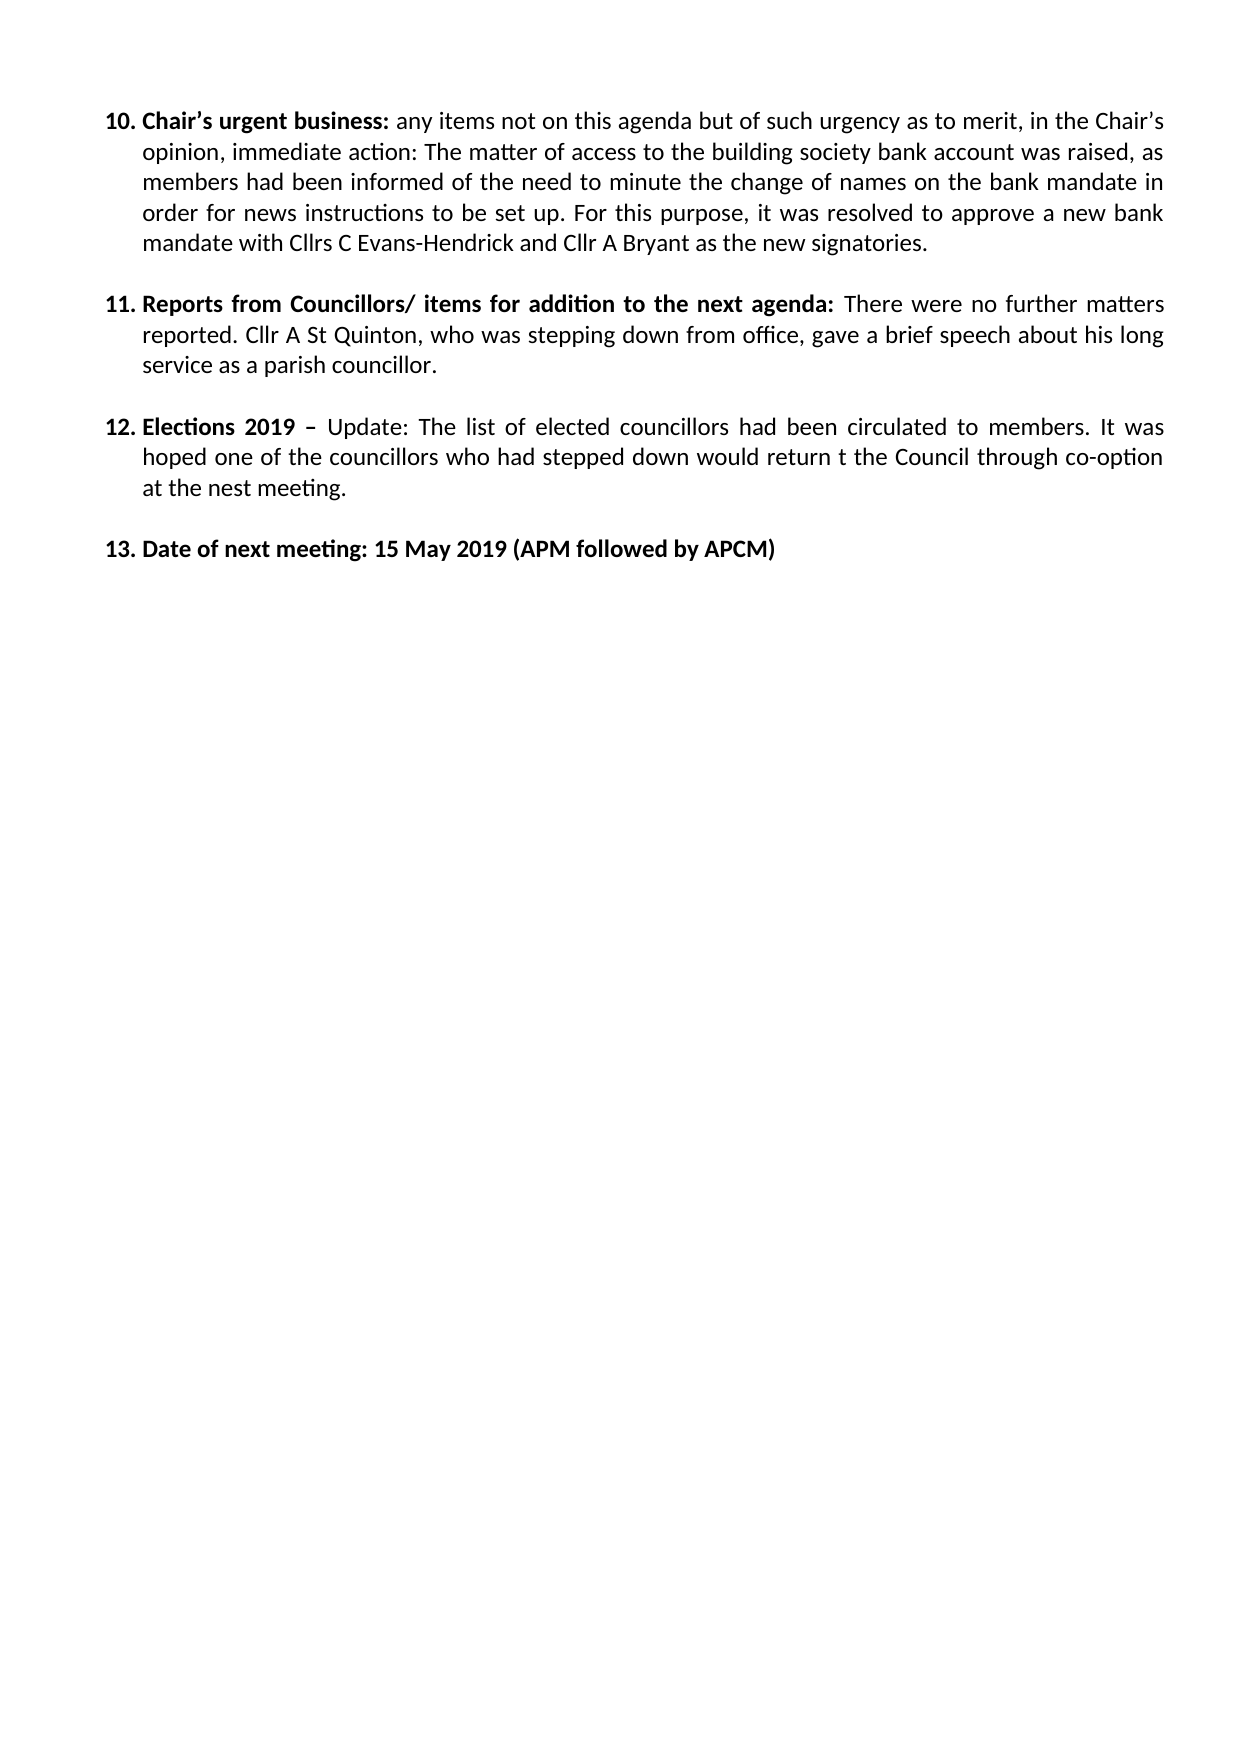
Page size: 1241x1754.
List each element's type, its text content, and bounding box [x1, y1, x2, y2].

list Chair’s urgent business: any items not on this agenda but of such urgency as to merit, in the Chair’s opinion, immediate action: The matter of access to the building society bank account was raised, as members had been informed of the need to minute the change of names on the bank mandate in order for news instructions to be set up. For this purpose, it was resolved to approve a new bank mandate with Cllrs C Evans-Hendrick and Cllr A Bryant as the new signatories. [104, 106, 1165, 258]
list Date of next meeting: 15 May 2019 (APM followed by APCM) [104, 533, 1165, 563]
list Elections 2019 – Update: The list of elected councillors had been circulated to members. It was hoped one of the councillors who had stepped down would return t the Council through co-option at the nest meeting. [104, 411, 1165, 502]
list Reports from Councillors/ items for addition to the next agenda: There were no further matters reported. Cllr A St Quinton, who was stepping down from office, gave a brief speech about his long service as a parish councillor. [104, 289, 1165, 380]
